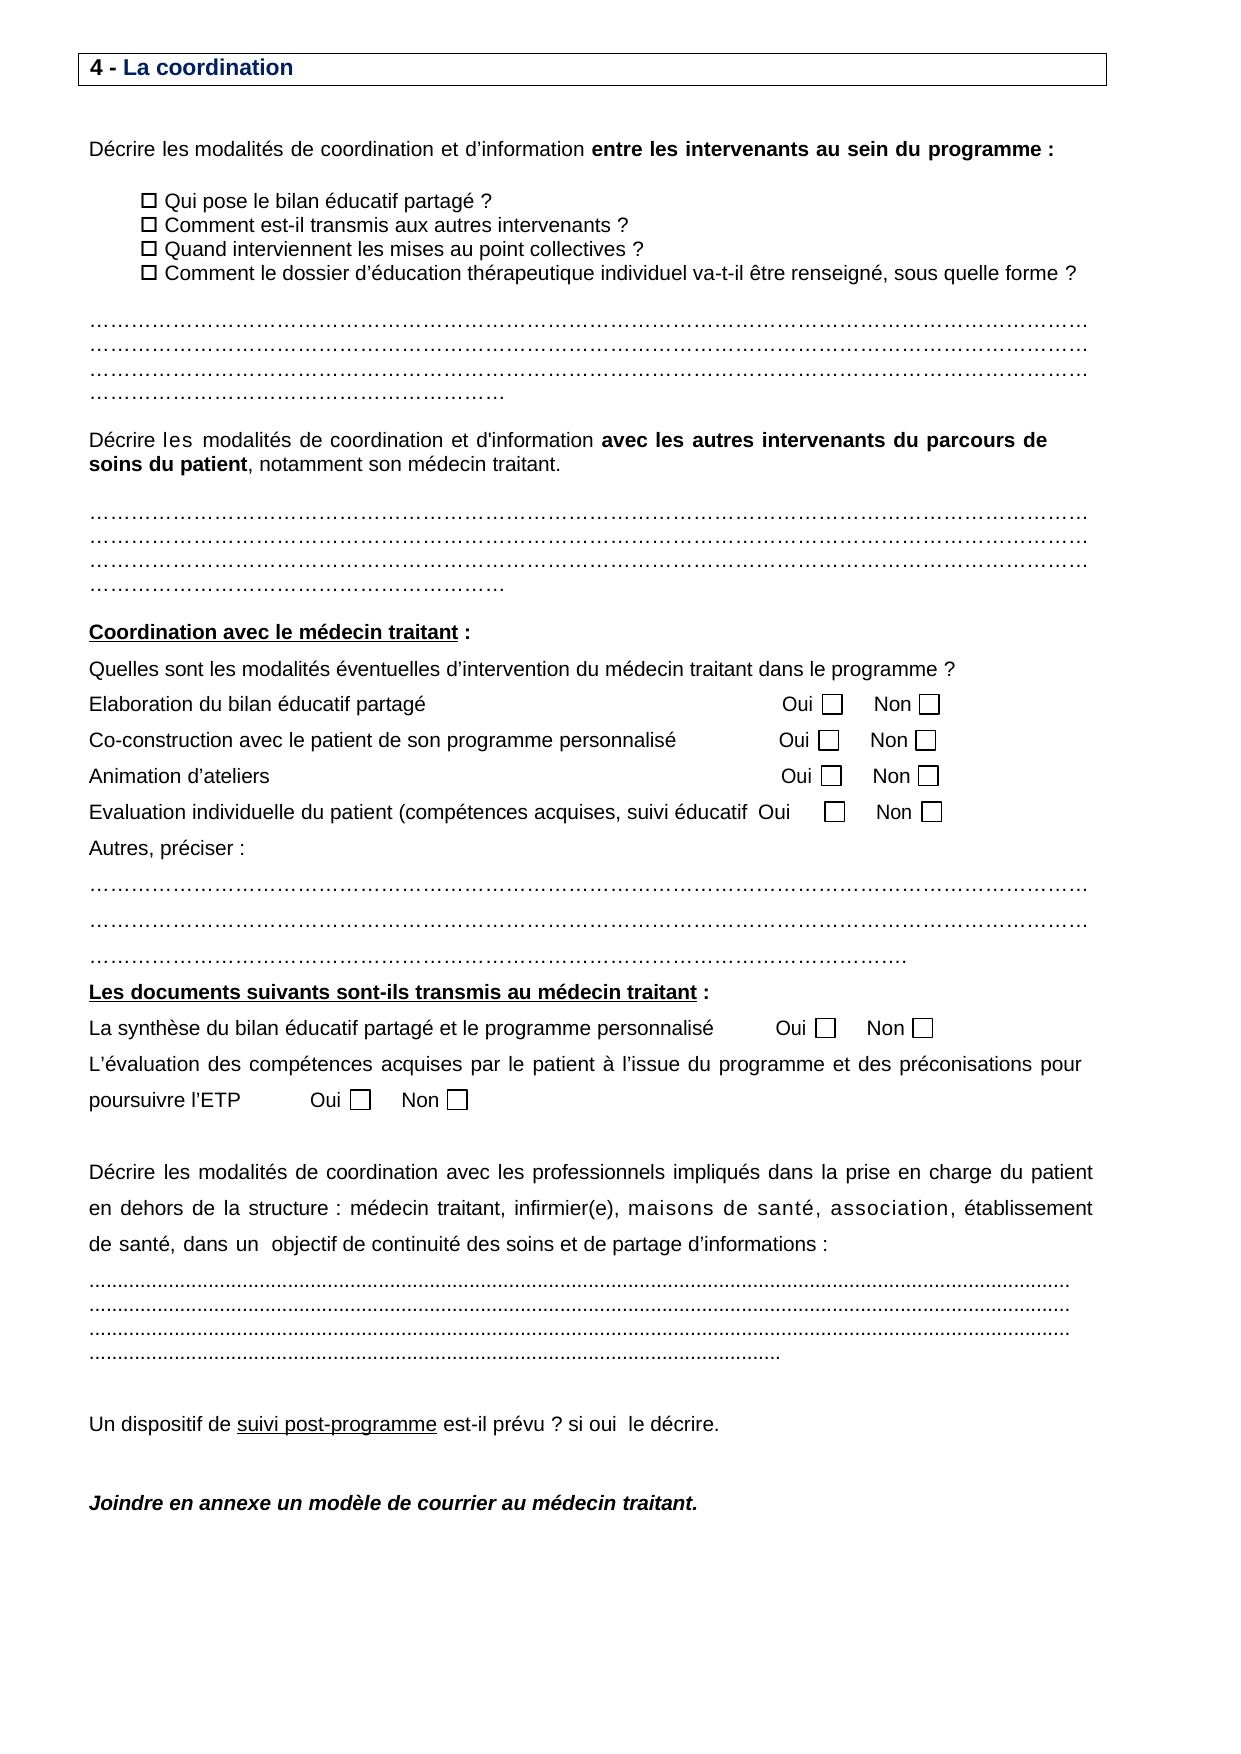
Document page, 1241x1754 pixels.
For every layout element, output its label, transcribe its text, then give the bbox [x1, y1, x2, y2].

text ……………………………………………………………………………………………………………………………… [89, 908, 1117, 932]
text Décrire les modalités de coordination et d’information entre les intervenants au sein du programme : [89, 137, 1117, 161]
text ……………………………………………………………………………………………………………………………… [89, 500, 1117, 524]
text …………………………………………………… [89, 572, 1117, 596]
text .......................................................................................................................... [89, 1340, 1117, 1364]
text Décrire les modalités de coordination avec les professionnels impliqués dans la prise en charge du patient en dehors de la structure : médecin traitant, infirmier(e), maisons de santé, association, établissement de santé, dans un objectif de continuité des soins et de partage d’informations : [89, 1160, 1093, 1256]
text Co-construction avec le patient de son programme personnalisé Oui Non [89, 728, 1117, 752]
text Animation d’ateliers Oui Non [89, 764, 1117, 788]
text Quand interviennent les mises au point collectives ? [139, 237, 1117, 261]
text ……………………………………………………………………………………………………………………………… [89, 357, 1117, 381]
text Un dispositif de suivi post-programme est-il prévu ? si oui le décrire. [89, 1412, 1117, 1436]
text ............................................................................................................................................................................. [89, 1292, 1117, 1316]
text Elaboration du bilan éducatif partagé Oui Non [89, 692, 1117, 716]
text La synthèse du bilan éducatif partagé et le programme personnalisé Oui Non [89, 1016, 1117, 1040]
text ............................................................................................................................................................................. [89, 1316, 1117, 1340]
text …………………………………………………… [89, 381, 1117, 404]
text ……………………………………………………………………………………………………………………………… [89, 309, 1117, 333]
text Les documents suivants sont-ils transmis au médecin traitant : [89, 979, 1117, 1003]
text Comment est-il transmis aux autres intervenants ? [139, 213, 1117, 237]
text Coordination avec le médecin traitant : [89, 619, 1117, 643]
text Evaluation individuelle du patient (compétences acquises, suivi éducatif Oui Non Autres, préciser : [89, 800, 914, 860]
text Quelles sont les modalités éventuelles d’intervention du médecin traitant dans le programme ? [89, 656, 1117, 680]
text ……………………………………………………………………………………………………………………………… [89, 333, 1117, 357]
text ………………………………………………………………………………………………………. [89, 944, 1117, 968]
text Joindre en annexe un modèle de courrier au médecin traitant. [89, 1491, 1117, 1515]
text ............................................................................................................................................................................. [89, 1268, 1117, 1292]
text ……………………………………………………………………………………………………………………………… [89, 548, 1117, 572]
text L’évaluation des compétences acquises par le patient à l’issue du programme et des préconisations pour poursuivre l’ETP Oui Non [89, 1052, 1087, 1112]
text ……………………………………………………………………………………………………………………………… [89, 524, 1117, 548]
text Comment le dossier d’éducation thérapeutique individuel va-t-il être renseigné, sous quelle forme ? [139, 261, 1117, 285]
text Décrire les modalités de coordination et d'information avec les autres intervenants du parcours de soins du patient, notamment son médecin traitant. [89, 428, 1087, 476]
text Qui pose le bilan éducatif partagé ? [139, 189, 1117, 213]
text ……………………………………………………………………………………………………………………………… [89, 872, 1117, 896]
